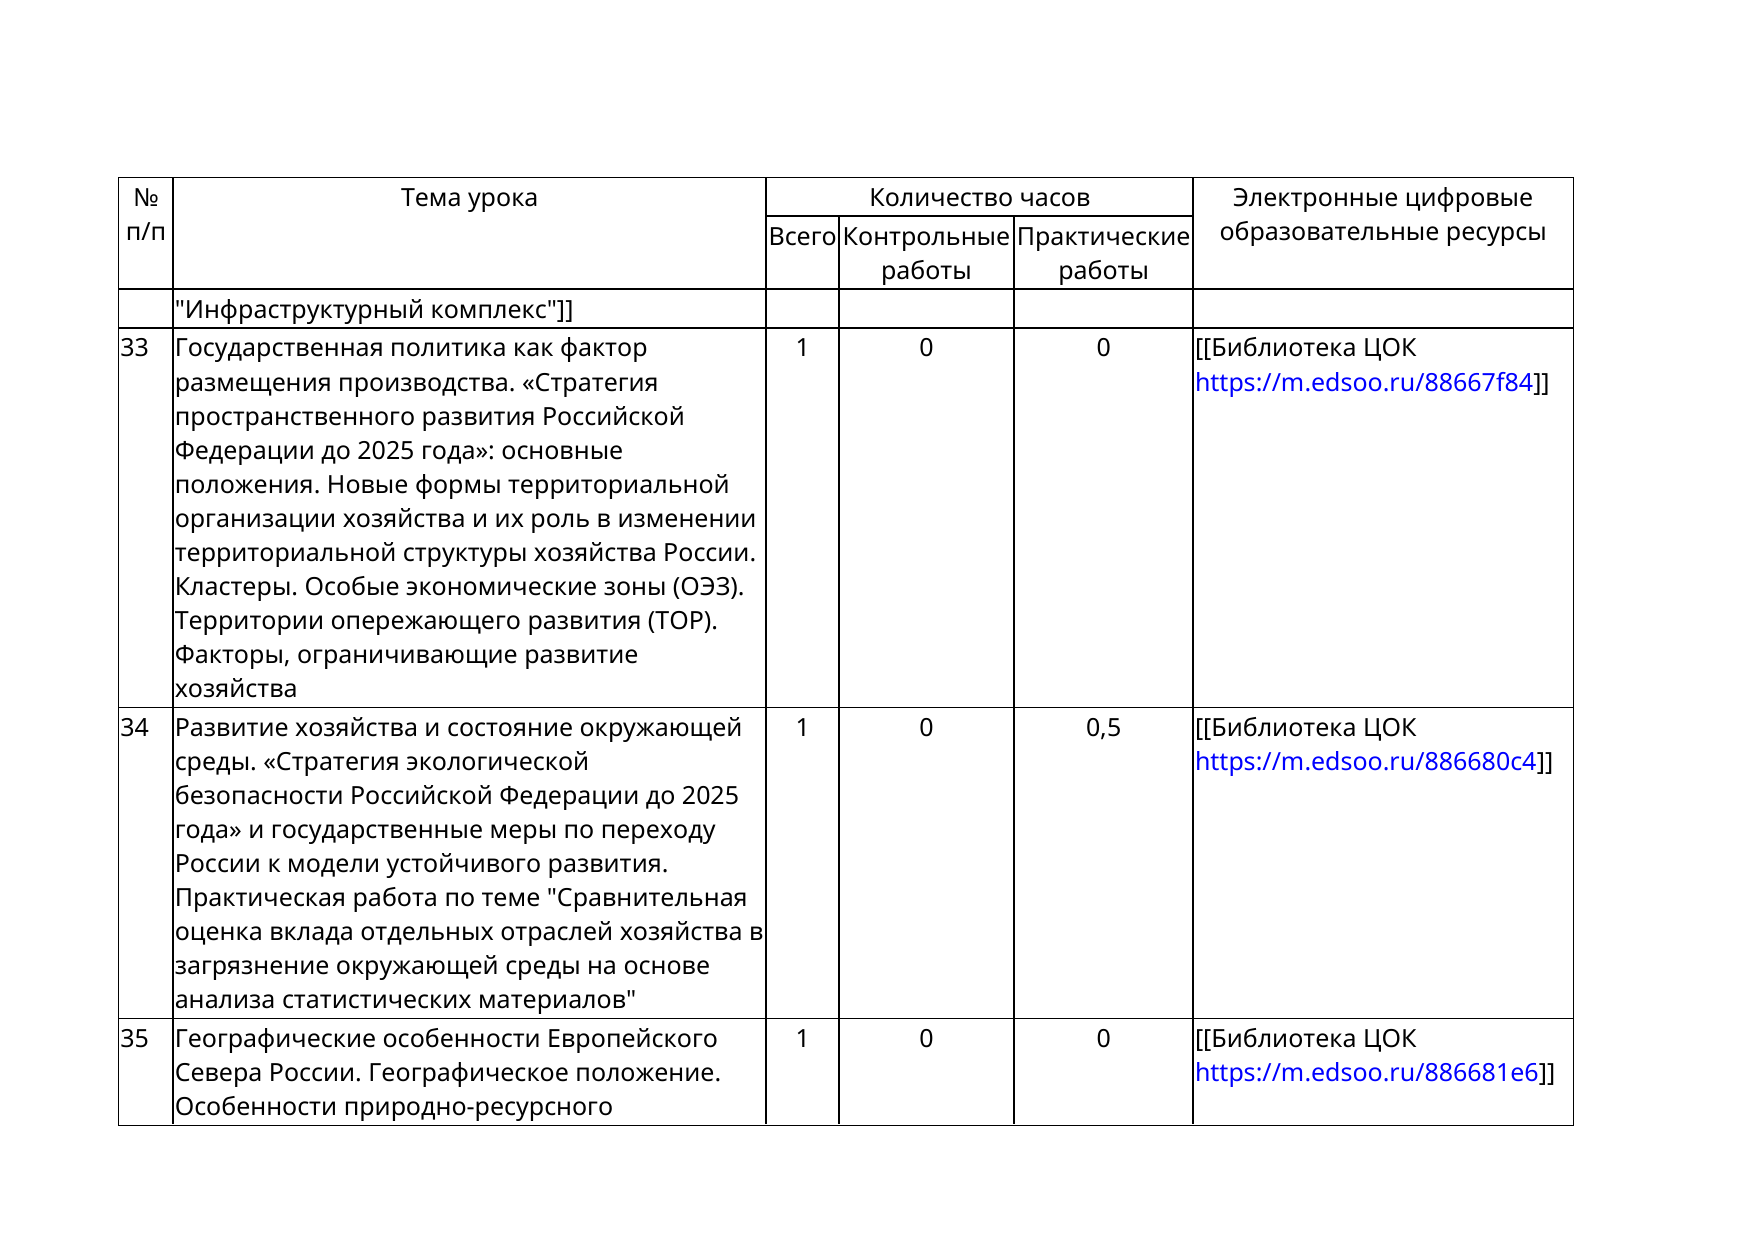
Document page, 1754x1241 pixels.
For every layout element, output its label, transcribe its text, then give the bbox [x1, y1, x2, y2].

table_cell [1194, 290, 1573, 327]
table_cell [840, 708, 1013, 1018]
table_header Электронные цифровые образовательные ресурсы [1194, 178, 1573, 288]
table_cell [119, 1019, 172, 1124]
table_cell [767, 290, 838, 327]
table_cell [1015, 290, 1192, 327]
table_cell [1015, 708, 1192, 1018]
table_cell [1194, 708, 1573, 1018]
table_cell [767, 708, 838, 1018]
table_cell Всего [767, 217, 838, 288]
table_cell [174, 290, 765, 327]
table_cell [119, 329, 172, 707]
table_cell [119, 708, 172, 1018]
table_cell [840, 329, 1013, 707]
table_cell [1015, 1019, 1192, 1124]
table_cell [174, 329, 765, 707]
table_header № п/п [119, 178, 172, 288]
table_cell Контрольные работы [840, 217, 1013, 288]
table_cell Практические работы [1015, 217, 1192, 288]
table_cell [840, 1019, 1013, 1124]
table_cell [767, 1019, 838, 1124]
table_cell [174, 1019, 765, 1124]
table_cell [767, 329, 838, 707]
table_header Количество часов [767, 178, 1192, 215]
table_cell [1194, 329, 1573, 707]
table_header Тема урока [174, 178, 765, 288]
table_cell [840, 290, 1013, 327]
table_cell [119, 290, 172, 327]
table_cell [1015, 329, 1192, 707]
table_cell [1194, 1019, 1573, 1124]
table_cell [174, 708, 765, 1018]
